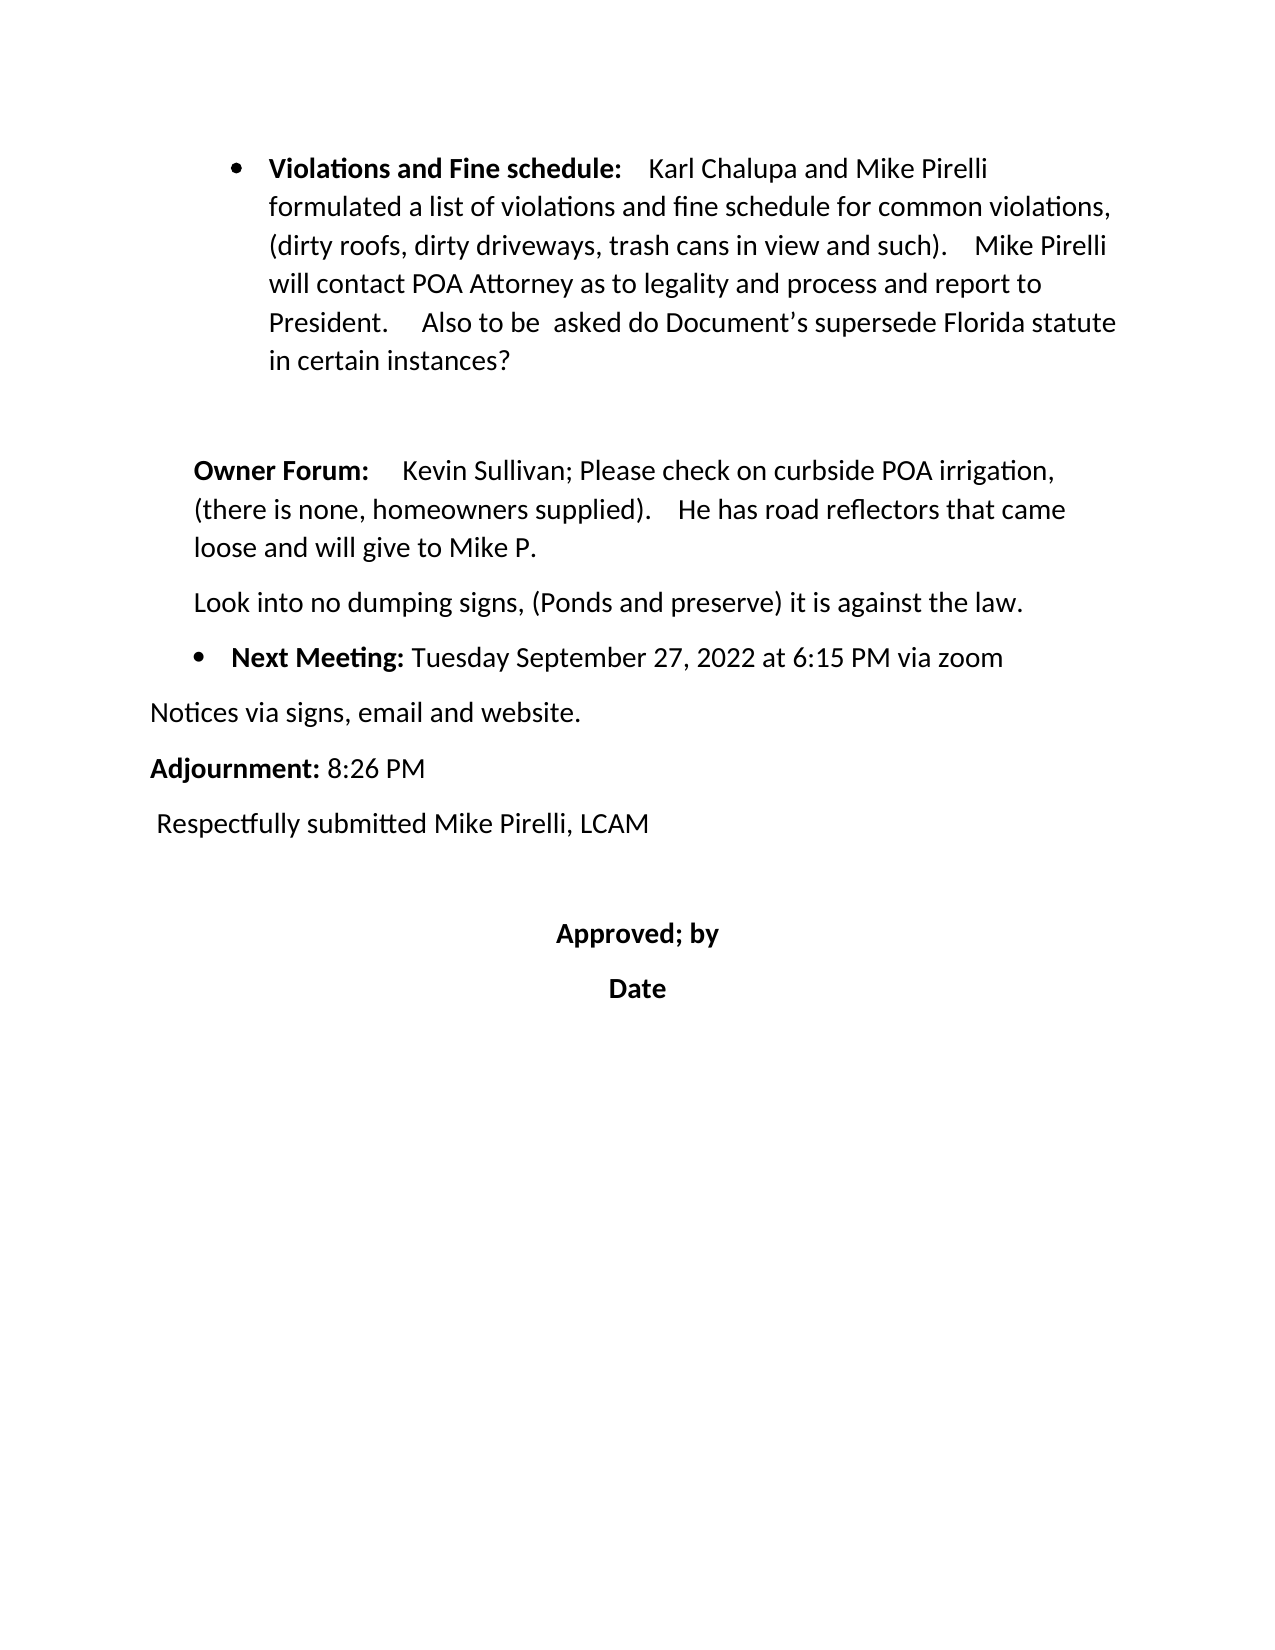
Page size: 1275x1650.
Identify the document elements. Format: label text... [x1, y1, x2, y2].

list Violations and Fine schedule: Karl Chalupa and Mike Pirelli formulated a list of violations and fine schedule for common violations, (dirty roofs, dirty driveways, trash cans in view and such). Mike Pirelli will contact POA Attorney as to legality and process and report to President. Also to be asked do Document’s supersede Florida statute in certain instances? [231, 150, 1125, 378]
list Next Meeting: Tuesday September 27, 2022 at 6:15 PM via zoom [194, 639, 1125, 675]
text Approved; by [150, 915, 1125, 951]
text Look into no dumping signs, (Ponds and preserve) it is against the law. [194, 584, 1125, 620]
text Notices via signs, email and website. [150, 694, 1125, 730]
text Owner Forum: Kevin Sullivan; Please check on curbside POA irrigation, (there is none, homeowners supplied). He has road reflectors that came loose and will give to Mike P. [194, 452, 1125, 565]
text Date [150, 970, 1125, 1006]
text Respectfully submitted Mike Pirelli, LCAM [150, 805, 1125, 840]
text Adjournment: 8:26 PM [150, 750, 1125, 785]
